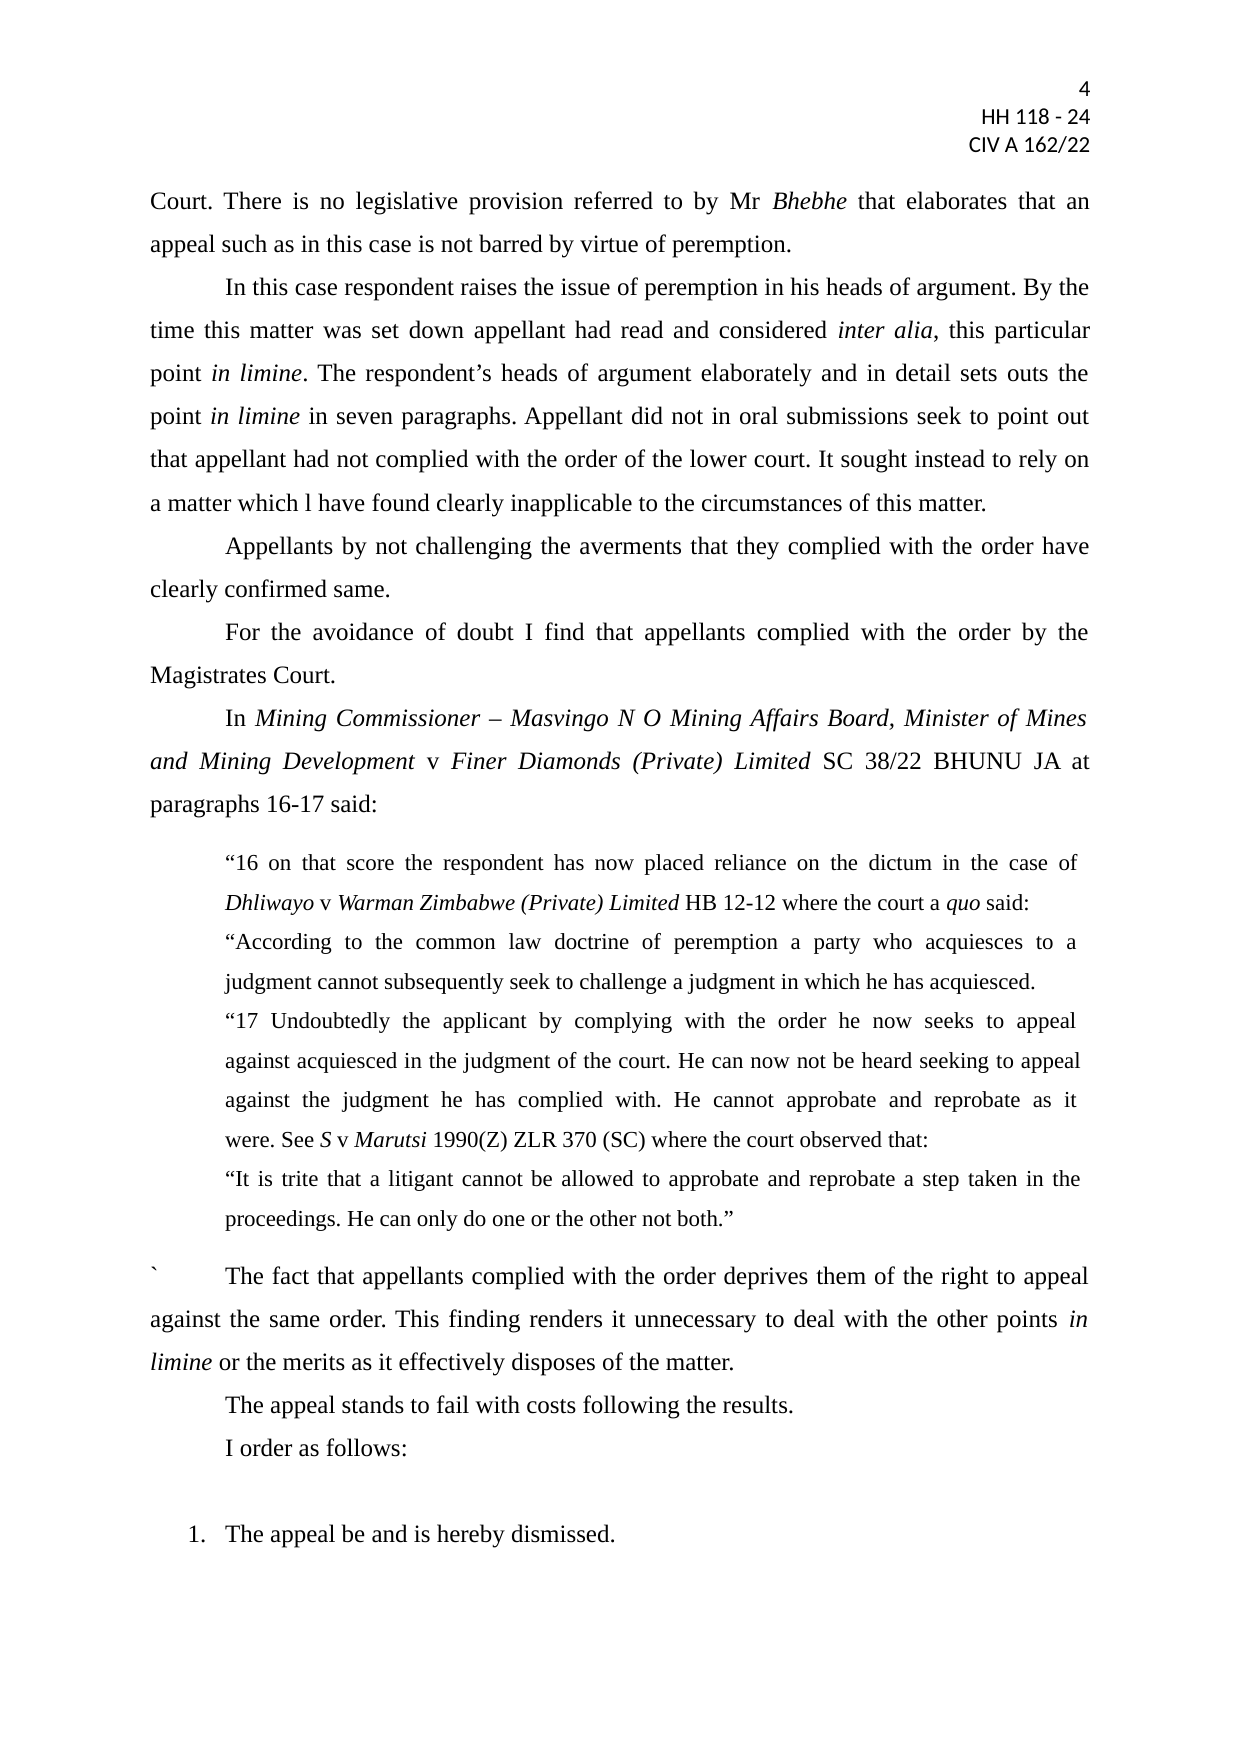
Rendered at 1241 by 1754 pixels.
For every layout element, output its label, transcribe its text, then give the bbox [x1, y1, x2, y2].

text In this case respondent raises the issue of peremption in his heads of argument. By the time this matter was set down appellant had read and considered inter alia, this particular point in limine. The respondent’s heads of argument elaborately and in detail sets outs the point in limine in seven paragraphs. Appellant did not in oral submissions seek to point out that appellant had not complied with the order of the lower court. It sought instead to rely on a matter which l have found clearly inapplicable to the circumstances of this matter. [150, 272, 1090, 516]
text For the avoidance of doubt I find that appellants complied with the order by the Magistrates Court. [150, 617, 1090, 689]
text “17 Undoubtedly the applicant by complying with the order he now seeks to appeal against acquiesced in the judgment of the court. He can now not be heard seeking to appeal against the judgment he has complied with. He cannot approbate and reprobate as it were. See S v Marutsi 1990(Z) ZLR 370 (SC) where the court observed that: [150, 1007, 1090, 1152]
text “It is trite that a litigant cannot be allowed to approbate and reprobate a step taken in the proceedings. He can only do one or the other not both.” [150, 1165, 1090, 1231]
list The appeal be and is hereby dismissed. [187, 1519, 1090, 1548]
text “According to the common law doctrine of peremption a party who acquiesces to a judgment cannot subsequently seek to challenge a judgment in which he has acquiesced. [150, 928, 1090, 994]
text In Mining Commissioner – Masvingo N O Mining Affairs Board, Minister of Mines and Mining Development v Finer Diamonds (Private) Limited SC 38/22 BHUNU JA at paragraphs 16-17 said: [150, 703, 1090, 818]
text ` The fact that appellants complied with the order deprives them of the right to appeal against the same order. This finding renders it unnecessary to deal with the other points in limine or the merits as it effectively disposes of the matter. [150, 1261, 1090, 1376]
text Appellants by not challenging the averments that they complied with the order have clearly confirmed same. [150, 531, 1090, 603]
text The appeal stands to fail with costs following the results. [150, 1390, 1090, 1419]
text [150, 186, 1090, 258]
text I order as follows: [150, 1433, 1090, 1462]
text “16 on that score the respondent has now placed reliance on the dictum in the case of Dhliwayo v Warman Zimbabwe (Private) Limited HB 12-12 where the court a quo said: [150, 849, 1090, 915]
